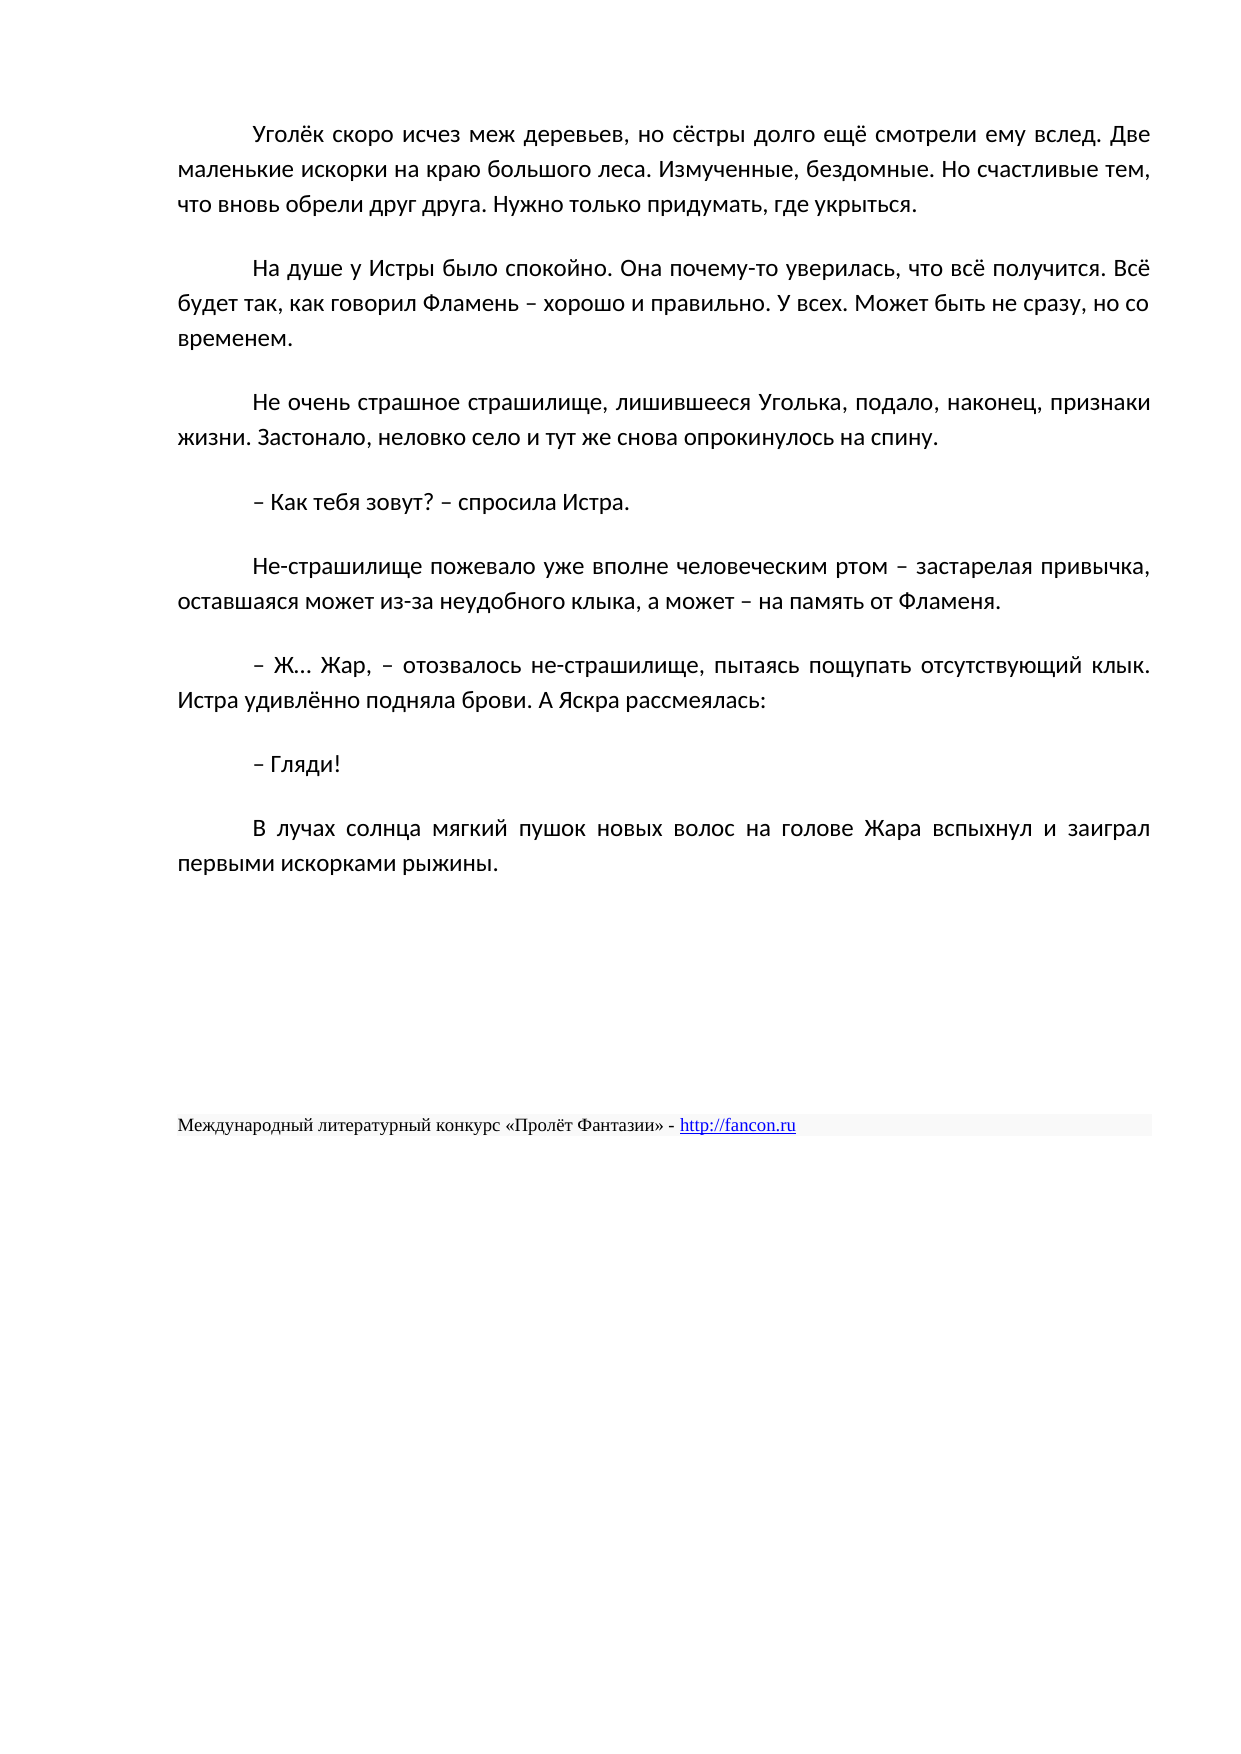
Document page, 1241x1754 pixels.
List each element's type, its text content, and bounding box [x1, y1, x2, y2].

text Не-страшилище пожевало уже вполне человеческим ртом – застарелая привычка, оставшаяся может из-за неудобного клыка, а может – на память от Фламеня. [177, 550, 1152, 615]
text – Ж… Жар, – отозвалось не-страшилище, пытаясь пощупать отсутствующий клык. Истра удивлённо подняла брови. А Яскра рассмеялась: [177, 649, 1152, 714]
text В лучах солнца мягкий пушок новых волос на голове Жара вспыхнул и заиграл первыми искорками рыжины. [177, 812, 1152, 878]
text – Как тебя зовут? – спросила Истра. [177, 486, 1152, 516]
text Уголёк скоро исчез меж деревьев, но сёстры долго ещё смотрели ему вслед. Две маленькие искорки на краю большого леса. Измученные, бездомные. Но счастливые тем, что вновь обрели друг друга. Нужно только придумать, где укрыться. [177, 118, 1152, 219]
text – Гляди! [177, 748, 1152, 779]
text На душе у Истры было спокойно. Она почему-то уверилась, что всё получится. Всё будет так, как говорил Фламень – хорошо и правильно. У всех. Может быть не сразу, но со временем. [177, 252, 1152, 353]
text Не очень страшное страшилище, лишившееся Уголька, подало, наконец, признаки жизни. Застонало, неловко село и тут же снова опрокинулось на спину. [177, 386, 1152, 452]
text Международный литературный конкурс «Пролёт Фантазии» - http://fancon.ru [177, 1114, 1152, 1136]
